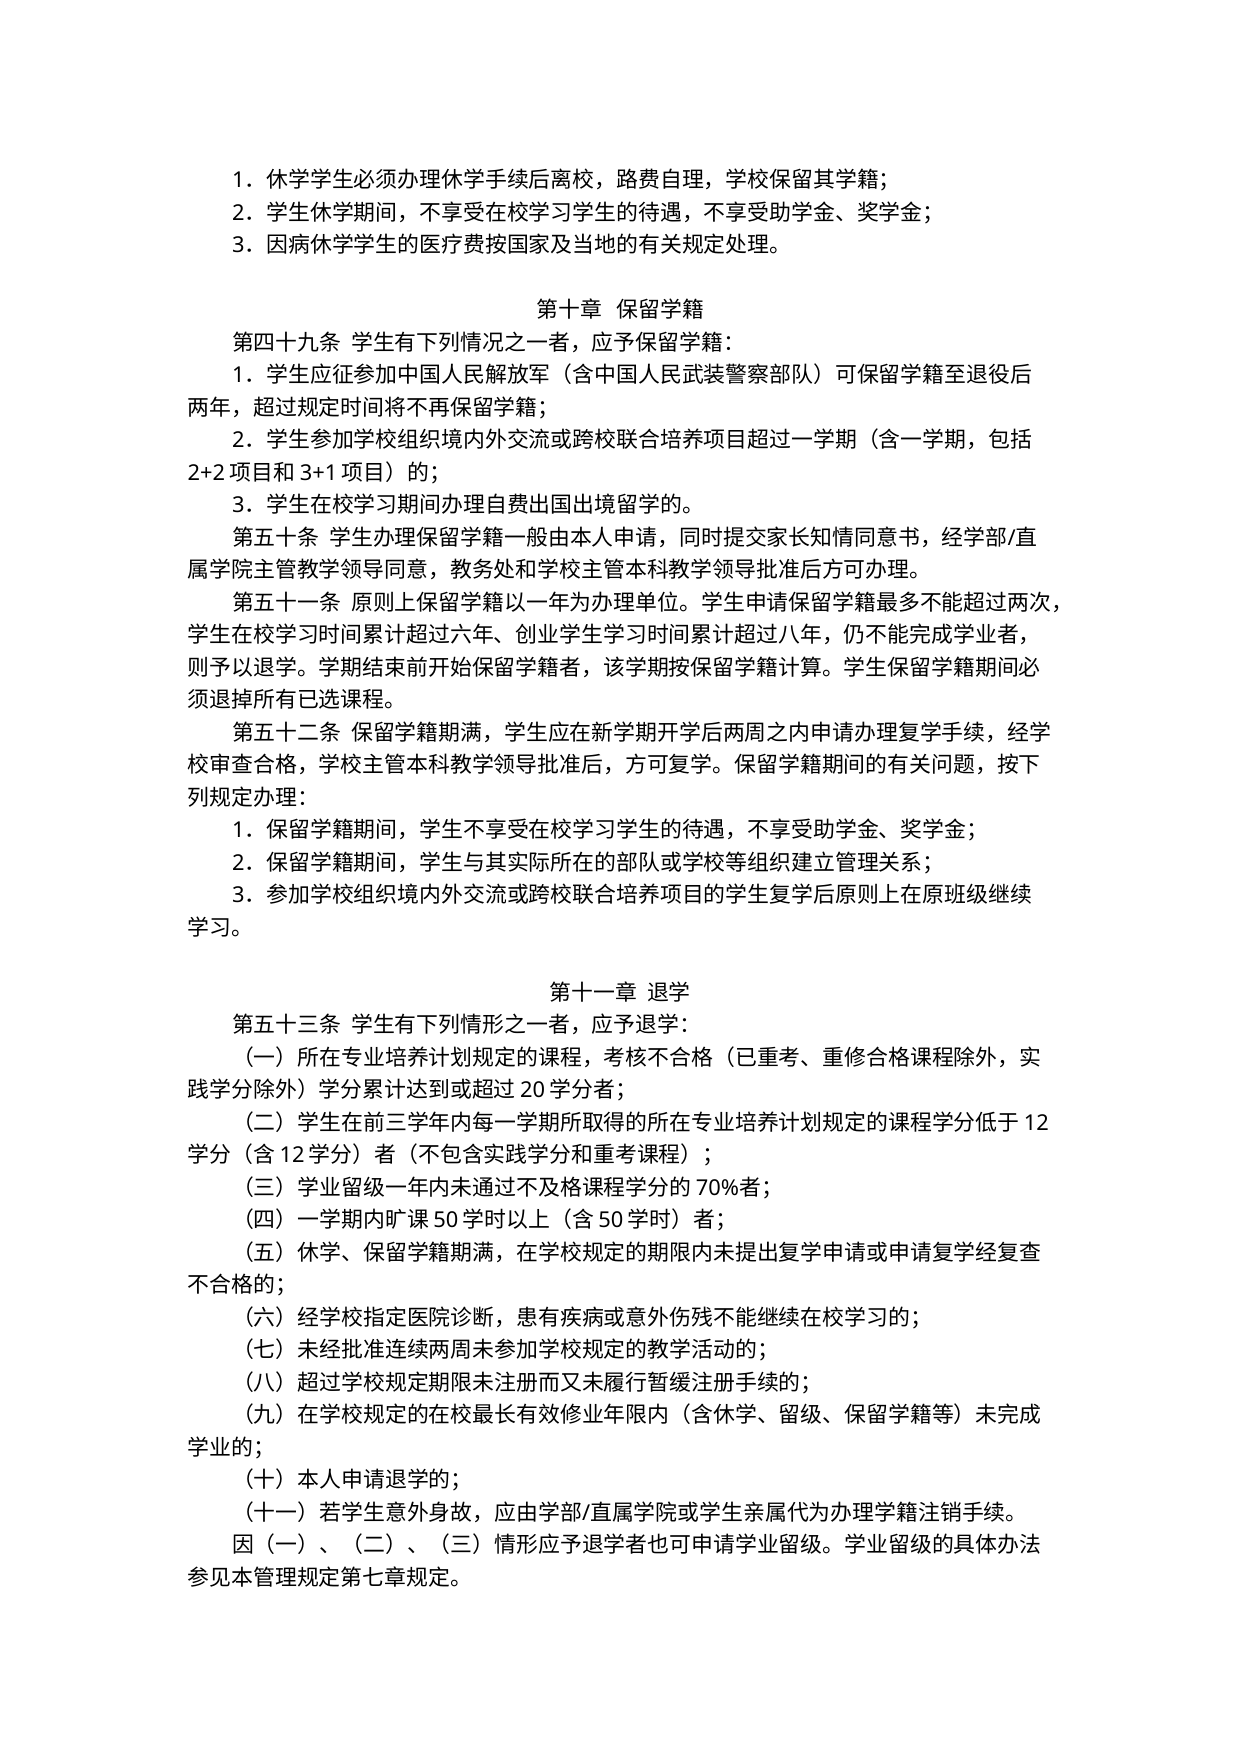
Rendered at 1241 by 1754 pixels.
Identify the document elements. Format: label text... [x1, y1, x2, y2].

text 3．因病休学学生的医疗费按国家及当地的有关规定处理。 [187, 227, 1053, 259]
text （五）休学、保留学籍期满，在学校规定的期限内未提出复学申请或申请复学经复查不合格的； [187, 1234, 1053, 1299]
text （一）所在专业培养计划规定的课程，考核不合格（已重考、重修合格课程除外，实践学分除外）学分累计达到或超过20学分者； [187, 1039, 1053, 1104]
text 第五十一条 原则上保留学籍以一年为办理单位。学生申请保留学籍最多不能超过两次，学生在校学习时间累计超过六年、创业学生学习时间累计超过八年，仍不能完成学业者，则予以退学。学期结束前开始保留学籍者，该学期按保留学籍计算。学生保留学籍期间必须退掉所有已选课程。 [187, 584, 1053, 714]
text （十）本人申请退学的； [187, 1462, 1053, 1494]
text 因（一）、（二）、（三）情形应予退学者也可申请学业留级。学业留级的具体办法参见本管理规定第七章规定。 [187, 1527, 1053, 1592]
text （二）学生在前三学年内每一学期所取得的所在专业培养计划规定的课程学分低于12学分（含12学分）者（不包含实践学分和重考课程）； [187, 1104, 1053, 1169]
text 第十一章 退学 [187, 974, 1053, 1007]
text （十一）若学生意外身故，应由学部/直属学院或学生亲属代为办理学籍注销手续。 [187, 1494, 1053, 1527]
text 1．保留学籍期间，学生不享受在校学习学生的待遇，不享受助学金、奖学金； [187, 812, 1053, 844]
text 2．学生休学期间，不享受在校学习学生的待遇，不享受助学金、奖学金； [187, 194, 1053, 227]
text 第五十条 学生办理保留学籍一般由本人申请，同时提交家长知情同意书，经学部/直属学院主管教学领导同意，教务处和学校主管本科教学领导批准后方可办理。 [187, 519, 1053, 584]
text （七）未经批准连续两周未参加学校规定的教学活动的； [187, 1332, 1053, 1364]
text 2．保留学籍期间，学生与其实际所在的部队或学校等组织建立管理关系； [187, 844, 1053, 877]
text 第五十二条 保留学籍期满，学生应在新学期开学后两周之内申请办理复学手续，经学校审查合格，学校主管本科教学领导批准后，方可复学。保留学籍期间的有关问题，按下列规定办理： [187, 714, 1053, 812]
text 1．学生应征参加中国人民解放军（含中国人民武装警察部队）可保留学籍至退役后两年，超过规定时间将不再保留学籍； [187, 357, 1053, 422]
text 1．休学学生必须办理休学手续后离校，路费自理，学校保留其学籍； [187, 162, 1053, 194]
text （九）在学校规定的在校最长有效修业年限内（含休学、留级、保留学籍等）未完成学业的； [187, 1397, 1053, 1462]
text （四）一学期内旷课50学时以上（含50学时）者； [187, 1202, 1053, 1234]
text 3．参加学校组织境内外交流或跨校联合培养项目的学生复学后原则上在原班级继续学习。 [187, 877, 1053, 942]
text 2．学生参加学校组织境内外交流或跨校联合培养项目超过一学期（含一学期，包括2+2项目和3+1项目）的； [187, 422, 1053, 487]
text （八）超过学校规定期限未注册而又未履行暂缓注册手续的； [187, 1364, 1053, 1397]
text 第四十九条 学生有下列情况之一者，应予保留学籍： [187, 324, 1053, 357]
text （三）学业留级一年内未通过不及格课程学分的70%者； [187, 1169, 1053, 1202]
text 3．学生在校学习期间办理自费出国出境留学的。 [187, 487, 1053, 519]
text 第十章 保留学籍 [187, 292, 1053, 324]
text 第五十三条 学生有下列情形之一者，应予退学： [187, 1007, 1053, 1039]
text （六）经学校指定医院诊断，患有疾病或意外伤残不能继续在校学习的； [187, 1299, 1053, 1332]
